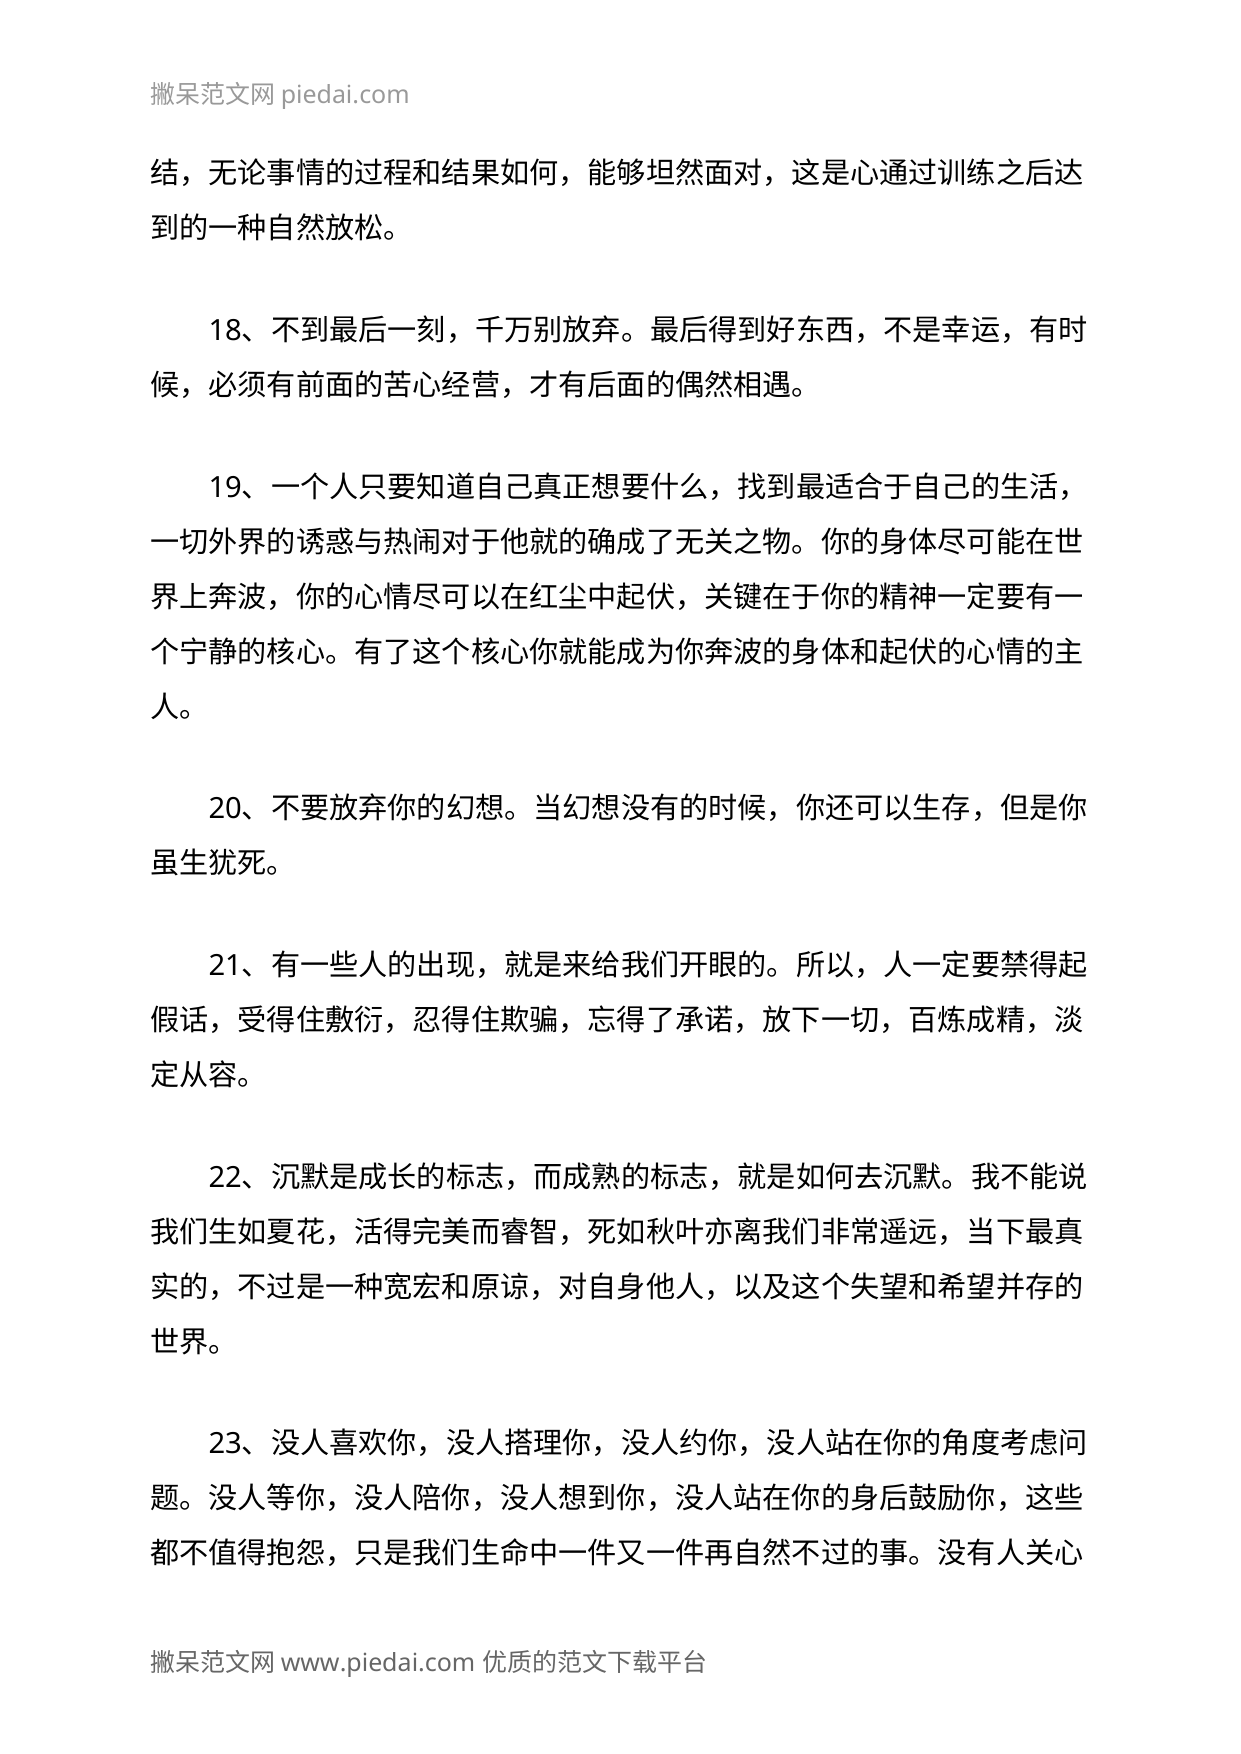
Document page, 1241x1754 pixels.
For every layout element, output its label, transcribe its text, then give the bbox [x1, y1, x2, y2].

text 19、一个人只要知道自己真正想要什么，找到最适合于自己的生活，一切外界的诱惑与热闹对于他就的确成了无关之物。你的身体尽可能在世界上奔波，你的心情尽可以在红尘中起伏，关键在于你的精神一定要有一个宁静的核心。有了这个核心你就能成为你奔波的身体和起伏的心情的主人。 [150, 463, 1090, 725]
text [150, 1420, 1090, 1572]
text 18、不到最后一刻，千万别放弃。最后得到好东西，不是幸运，有时候，必须有前面的苦心经营，才有后面的偶然相遇。 [150, 307, 1090, 404]
text 20、不要放弃你的幻想。当幻想没有的时候，你还可以生存，但是你虽生犹死。 [150, 785, 1090, 882]
text 21、有一些人的出现，就是来给我们开眼的。所以，人一定要禁得起假话，受得住敷衍，忍得住欺骗，忘得了承诺，放下一切，百炼成精，淡定从容。 [150, 942, 1090, 1094]
text 22、沉默是成长的标志，而成熟的标志，就是如何去沉默。我不能说我们生如夏花，活得完美而睿智，死如秋叶亦离我们非常遥远，当下最真实的，不过是一种宽宏和原谅，对自身他人，以及这个失望和希望并存的世界。 [150, 1153, 1090, 1360]
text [150, 150, 1090, 247]
